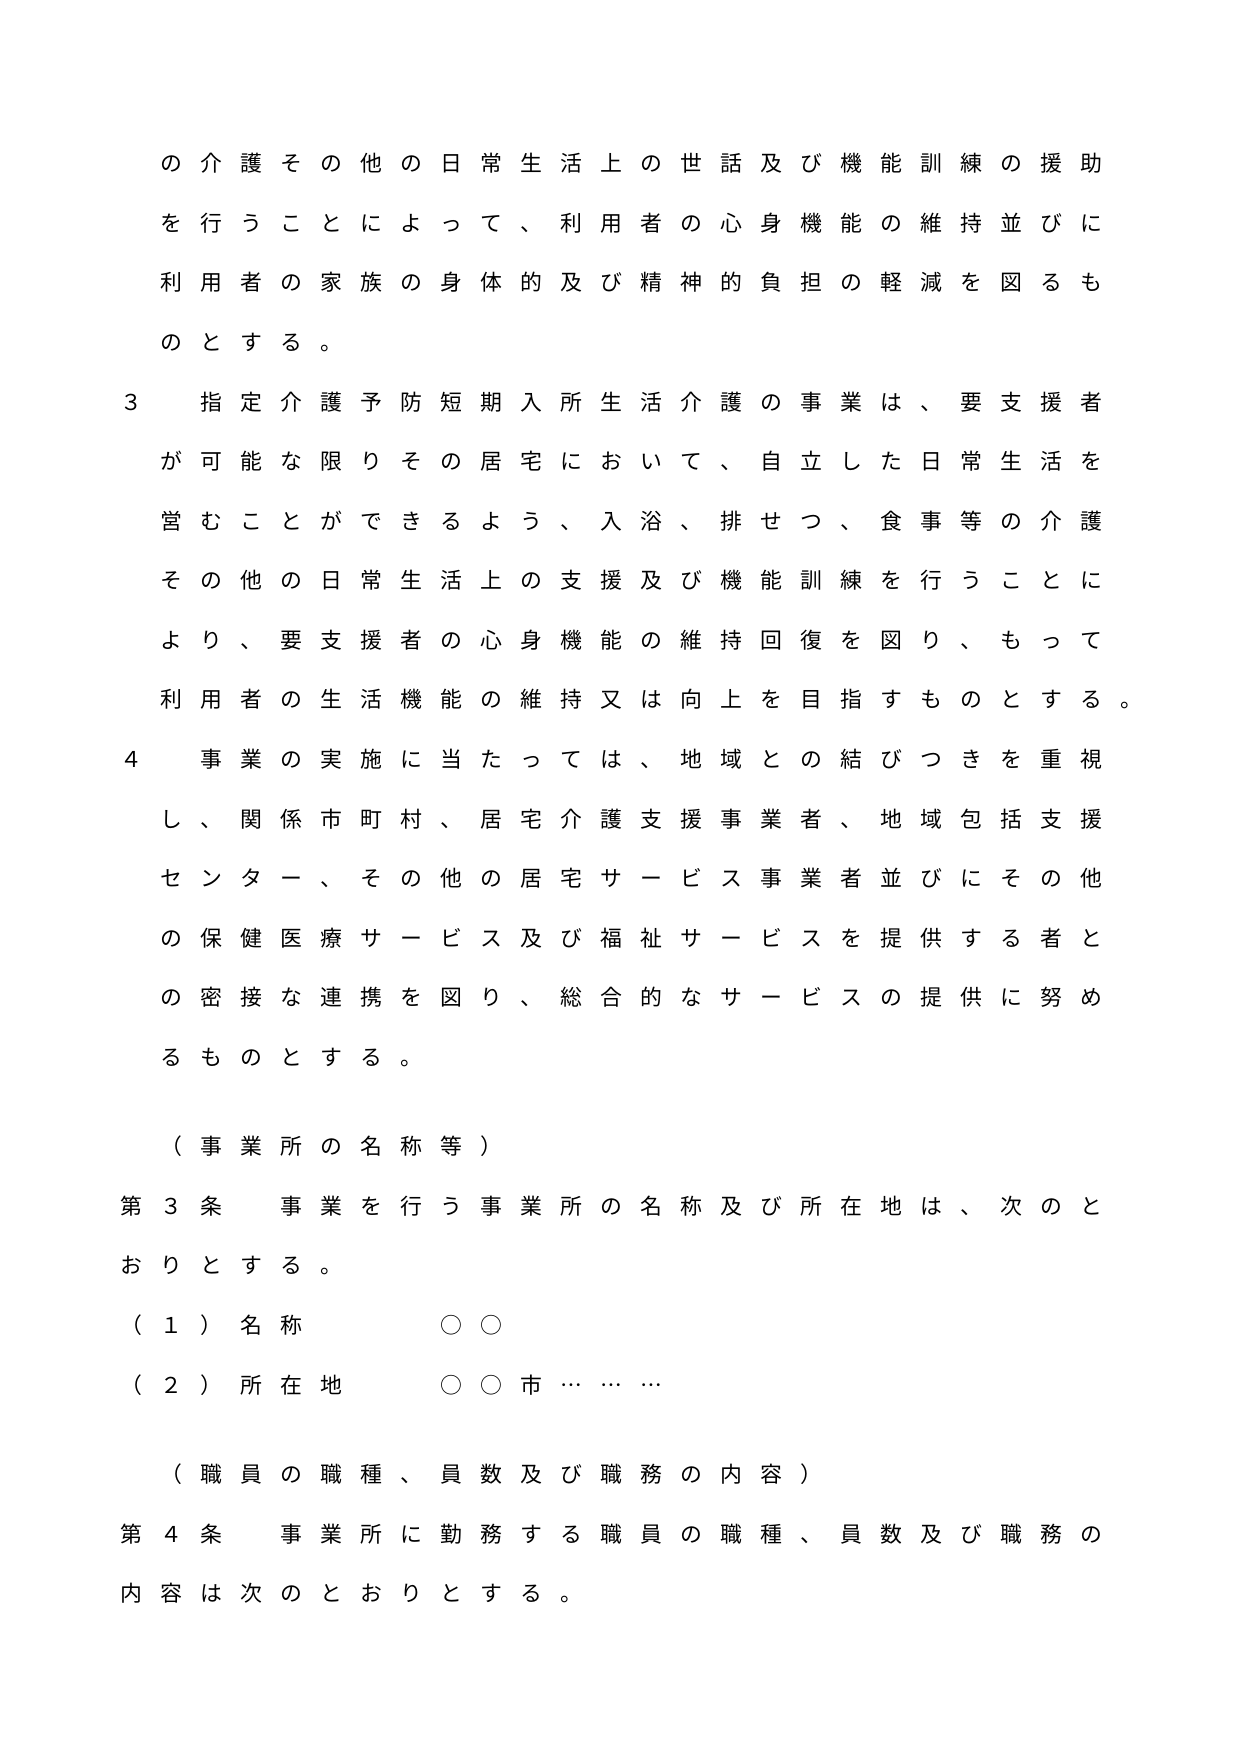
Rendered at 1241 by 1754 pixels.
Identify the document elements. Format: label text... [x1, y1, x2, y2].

text 第４条 事業所に勤務する職員の職種、員数及び職務の内容は次のとおりとする。 [120, 1503, 1120, 1622]
text ４ 事業の実施に当たっては、地域との結びつきを重視し、関係市町村、居宅介護支援事業者、地域包括支援センター、その他の居宅サービス事業者並びにその他の保健医療サービス及び福祉サービスを提供する者との密接な連携を図り、総合的なサービスの提供に努めるものとする。 [120, 728, 1120, 1086]
text ３ 指定介護予防短期入所生活介護の事業は、要支援者が可能な限りその居宅において、自立した日常生活を営むことができるよう、入浴、排せつ、食事等の介護その他の日常生活上の支援及び機能訓練を行うことにより、要支援者の心身機能の維持回復を図り、もって利用者の生活機能の維持又は向上を目指すものとする。 [120, 371, 1120, 728]
text 第３条 事業を行う事業所の名称及び所在地は、次のとおりとする。 [120, 1175, 1120, 1294]
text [120, 132, 1120, 371]
text （１）名称 ○○ [120, 1294, 1120, 1354]
text （２）所在地 ○○市……… [120, 1354, 1120, 1413]
text （職員の職種、員数及び職務の内容） [120, 1443, 1120, 1503]
text （事業所の名称等） [120, 1115, 1120, 1175]
